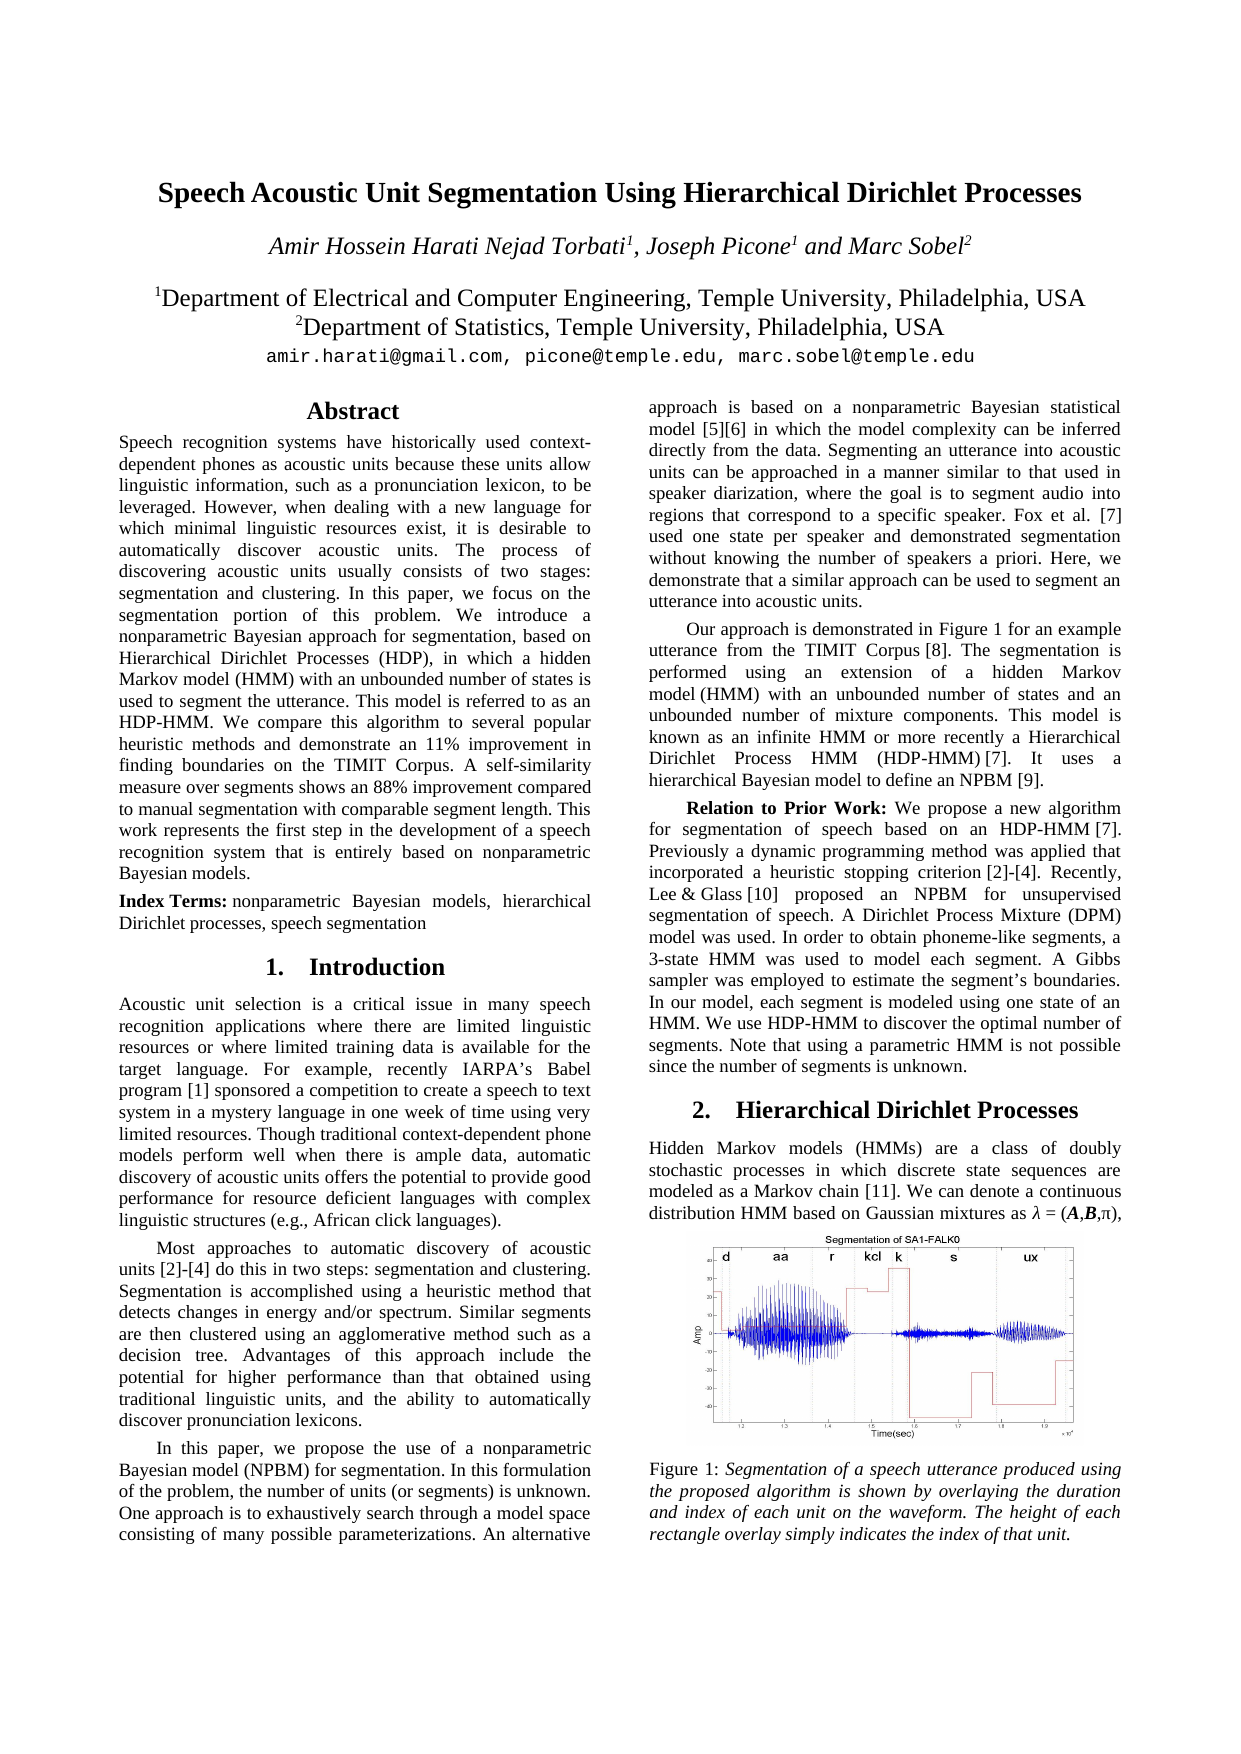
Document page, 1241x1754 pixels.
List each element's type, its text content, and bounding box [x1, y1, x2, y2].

subtitle Introduction [118, 952, 592, 981]
subtitle Hierarchical Dirichlet Processes [648, 1096, 1122, 1124]
text Relation to Prior Work: We propose a new algorithm for segmentation of speech based on an HDP-HMM [7]. Previously a dynamic programming method was applied that incorporated a heuristic stopping criterion [2]-[4]. Recently, Lee & Glass [10] proposed an NPBM for unsupervised segmentation of speech. A Dirichlet Process Mixture (DPM) model was used. In order to obtain phoneme-like segments, a 3-state HMM was used to model each segment. A Gibbs sampler was employed to estimate the segment’s boundaries. In our model, each segment is modeled using one state of an HMM. We use HDP-HMM to discover the optimal number of segments. Note that using a parametric HMM is not possible since the number of segments is unknown. [648, 797, 1122, 1077]
text 1Department of Electrical and Computer Engineering, Temple University, Philadelphia, USA [118, 283, 1122, 312]
text 2Department of Statistics, Temple University, Philadelphia, USA [118, 312, 1122, 341]
text Amir Hossein Harati Nejad Torbati1, Joseph Picone1 and Marc Sobel2 [118, 231, 1122, 260]
text Speech recognition systems have historically used context-dependent phones as acoustic units because these units allow linguistic information, such as a pronunciation lexicon, to be leveraged. However, when dealing with a new language for which minimal linguistic resources exist, it is desirable to automatically discover acoustic units. The process of discovering acoustic units usually consists of two stages: segmentation and clustering. In this paper, we focus on the segmentation portion of this problem. We introduce a nonparametric Bayesian approach for segmentation, based on Hierarchical Dirichlet Processes (HDP), in which a hidden Markov model (HMM) with an unbounded number of states is used to segment the utterance. This model is referred to as an HDP-HMM. We compare this algorithm to several popular heuristic methods and demonstrate an 11% improvement in finding boundaries on the TIMIT Corpus. A self-similarity measure over segments shows an 88% improvement compared to manual segmentation with comparable segment length. This work represents the first step in the development of a speech recognition system that is entirely based on nonparametric Bayesian models. [118, 431, 592, 884]
text Most approaches to automatic discovery of acoustic units [2]-[4] do this in two steps: segmentation and clustering. Segmentation is accomplished using a heuristic method that detects changes in energy and/or spectrum. Similar segments are then clustered using an agglomerative method such as a decision tree. Advantages of this approach include the potential for higher performance than that obtained using traditional linguistic units, and the ability to automatically discover pronunciation lexicons. [118, 1237, 592, 1431]
text In this paper, we propose the use of a nonparametric Bayesian model (NPBM) for segmentation. In this formulation of the problem, the number of units (or segments) is unknown. One approach is to exhaustively search through a model space consisting of many possible parameterizations. An alternative approach is based on a nonparametric Bayesian statistical model [5][6] in which the model complexity can be inferred directly from the data. Segmenting an utterance into acoustic units can be approached in a manner similar to that used in speaker diarization, where the goal is to segment audio into regions that correspond to a specific speaker. Fox et al. [7] used one state per speaker and demonstrated segmentation without knowing the number of speakers a priori. Here, we demonstrate that a similar approach can be used to segment an utterance into acoustic units. [648, 396, 1122, 612]
title Speech Acoustic Unit Segmentation Using Hierarchical Dirichlet Processes [118, 175, 1122, 208]
text Our approach is demonstrated in Figure 1 for an example utterance from the TIMIT Corpus [8]. The segmentation is performed using an extension of a hidden Markov model (HMM) with an unbounded number of states and an unbounded number of mixture components. This model is known as an infinite HMM or more recently a Hierarchical Dirichlet Process HMM (HDP-HMM) [7]. It uses a hierarchical Bayesian model to define an NPBM [9]. [648, 618, 1122, 790]
text Acoustic unit selection is a critical issue in many speech recognition applications where there are limited linguistic resources or where limited training data is available for the target language. For example, recently IARPA’s Babel program [1] sponsored a competition to create a speech to text system in a mystery language in one week of time using very limited resources. Though traditional context-dependent phone models perform well when there is ample data, automatic discovery of acoustic units offers the potential to provide good performance for resource deficient languages with complex linguistic structures (e.g., African click languages). [118, 993, 592, 1230]
subtitle Abstract [118, 396, 587, 425]
picture [686, 1231, 1084, 1446]
text Index Terms: nonparametric Bayesian models, hierarchical Dirichlet processes, speech segmentation [118, 890, 592, 933]
text amir.harati@gmail.com, picone@temple.edu, marc.sobel@temple.edu [118, 347, 1122, 368]
